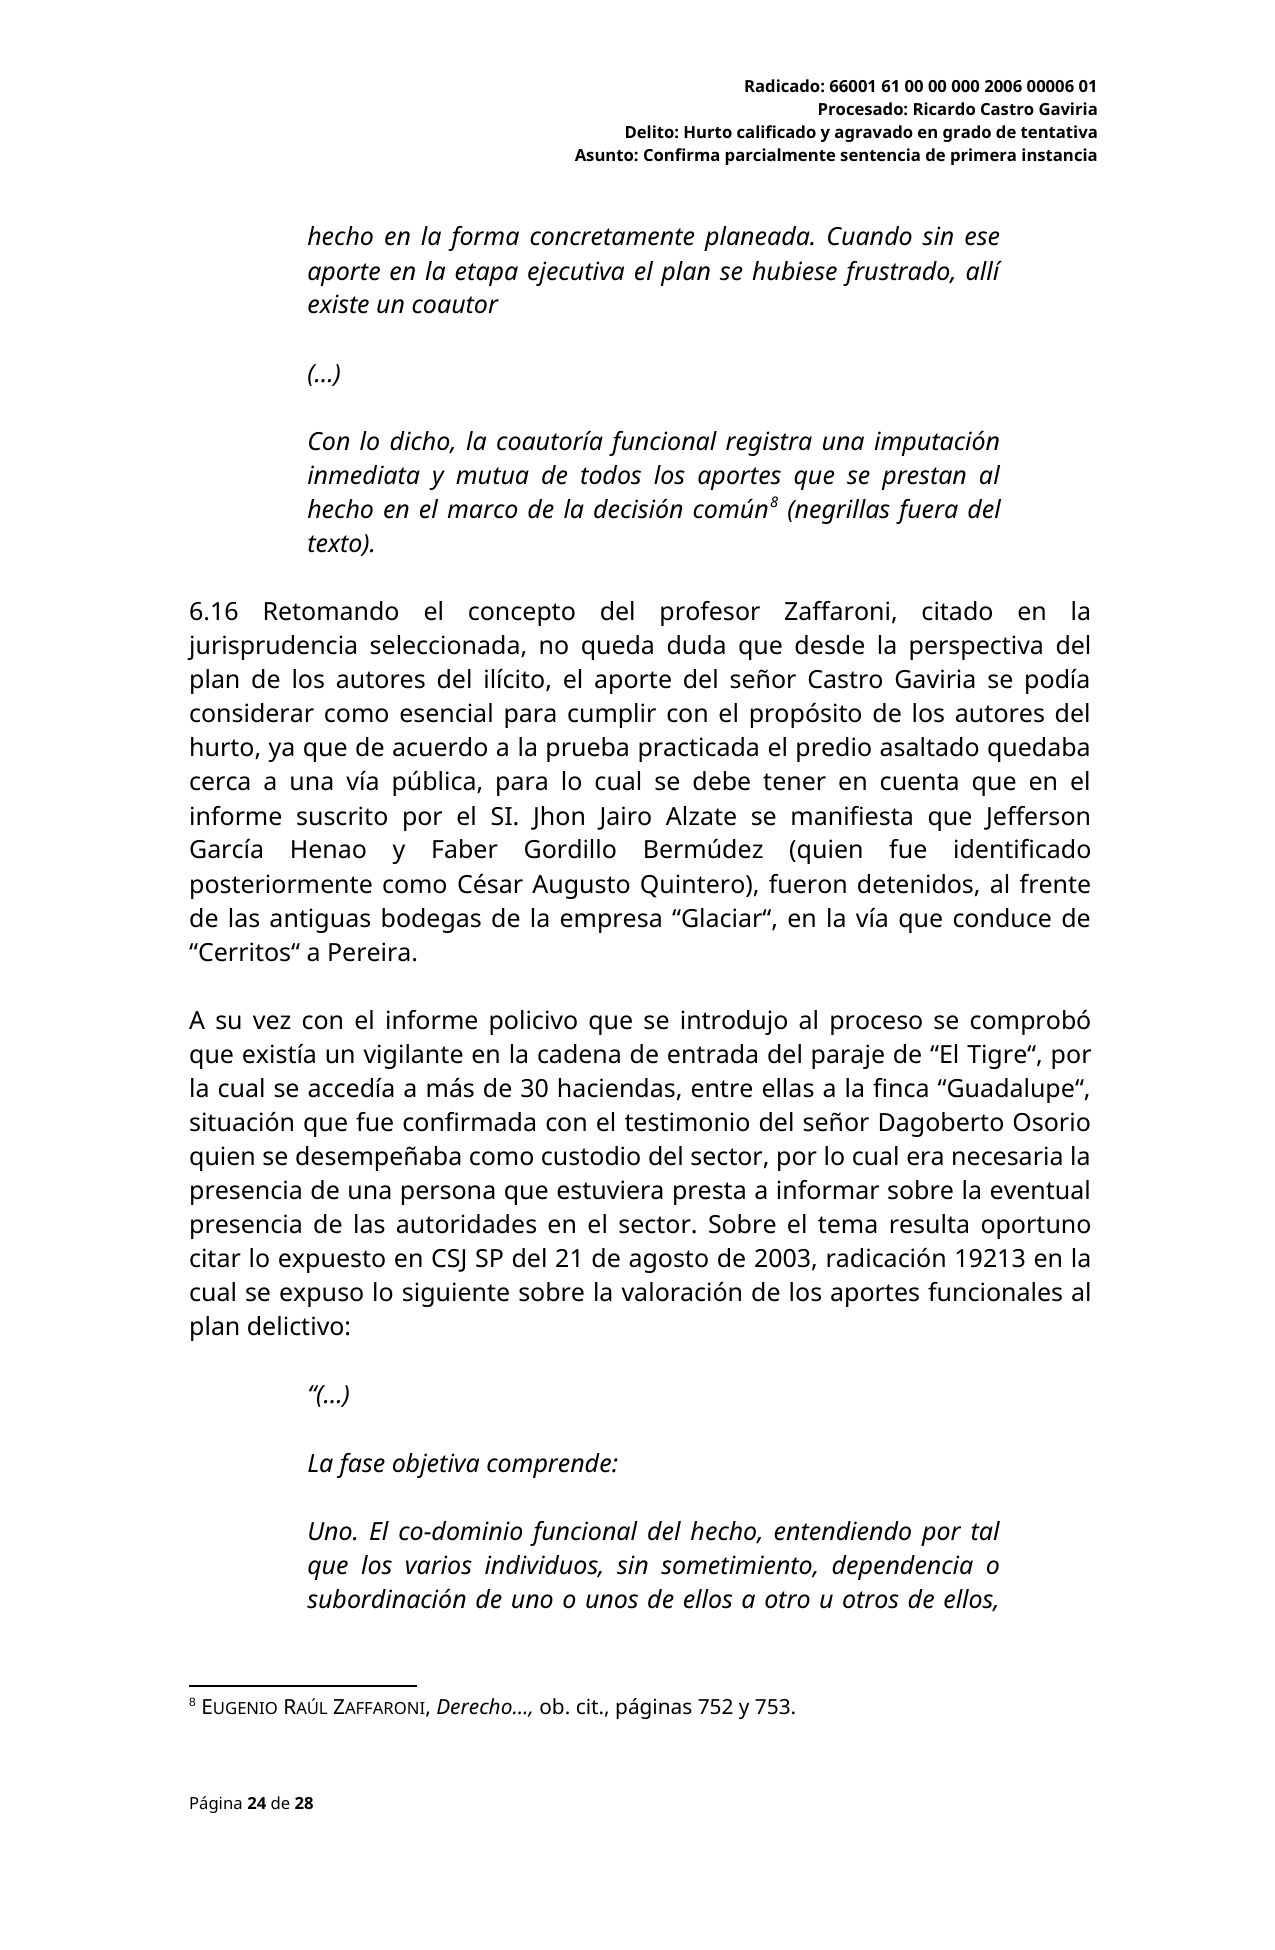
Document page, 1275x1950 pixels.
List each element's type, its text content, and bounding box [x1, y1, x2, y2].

text A su vez con el informe policivo que se introdujo al proceso se comprobó que existía un vigilante en la cadena de entrada del paraje de “El Tigre“, por la cual se accedía a más de 30 haciendas, entre ellas a la finca “Guadalupe“, situación que fue confirmada con el testimonio del señor Dagoberto Osorio quien se desempeñaba como custodio del sector, por lo cual era necesaria la presencia de una persona que estuviera presta a informar sobre la eventual presencia de las autoridades en el sector. Sobre el tema resulta oportuno citar lo expuesto en CSJ SP del 21 de agosto de 2003, radicación 19213 en la cual se expuso lo siguiente sobre la valoración de los aportes funcionales al plan delictivo: [189, 1002, 1092, 1343]
text Con lo dicho, la coautoría funcional registra una imputación inmediata y mutua de todos los aportes que se prestan al hecho en el marco de la decisión común (negrillas fuera del texto). [307, 423, 1004, 560]
text (…) [307, 355, 1004, 389]
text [307, 1513, 1004, 1616]
text “(…) [307, 1377, 1004, 1411]
text 6.16 Retomando el concepto del profesor Zaffaroni, citado en la jurisprudencia seleccionada, no queda duda que desde la perspectiva del plan de los autores del ilícito, el aporte del señor Castro Gaviria se podía considerar como esencial para cumplir con el propósito de los autores del hurto, ya que de acuerdo a la prueba practicada el predio asaltado quedaba cerca a una vía pública, para lo cual se debe tener en cuenta que en el informe suscrito por el SI. Jhon Jairo Alzate se manifiesta que Jefferson García Henao y Faber Gordillo Bermúdez (quien fue identificado posteriormente como César Augusto Quintero), fueron detenidos, al frente de las antiguas bodegas de la empresa “Glaciar“, en la vía que conduce de “Cerritos“ a Pereira. [189, 594, 1092, 968]
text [307, 219, 1004, 321]
text La fase objetiva comprende: [307, 1445, 1004, 1479]
